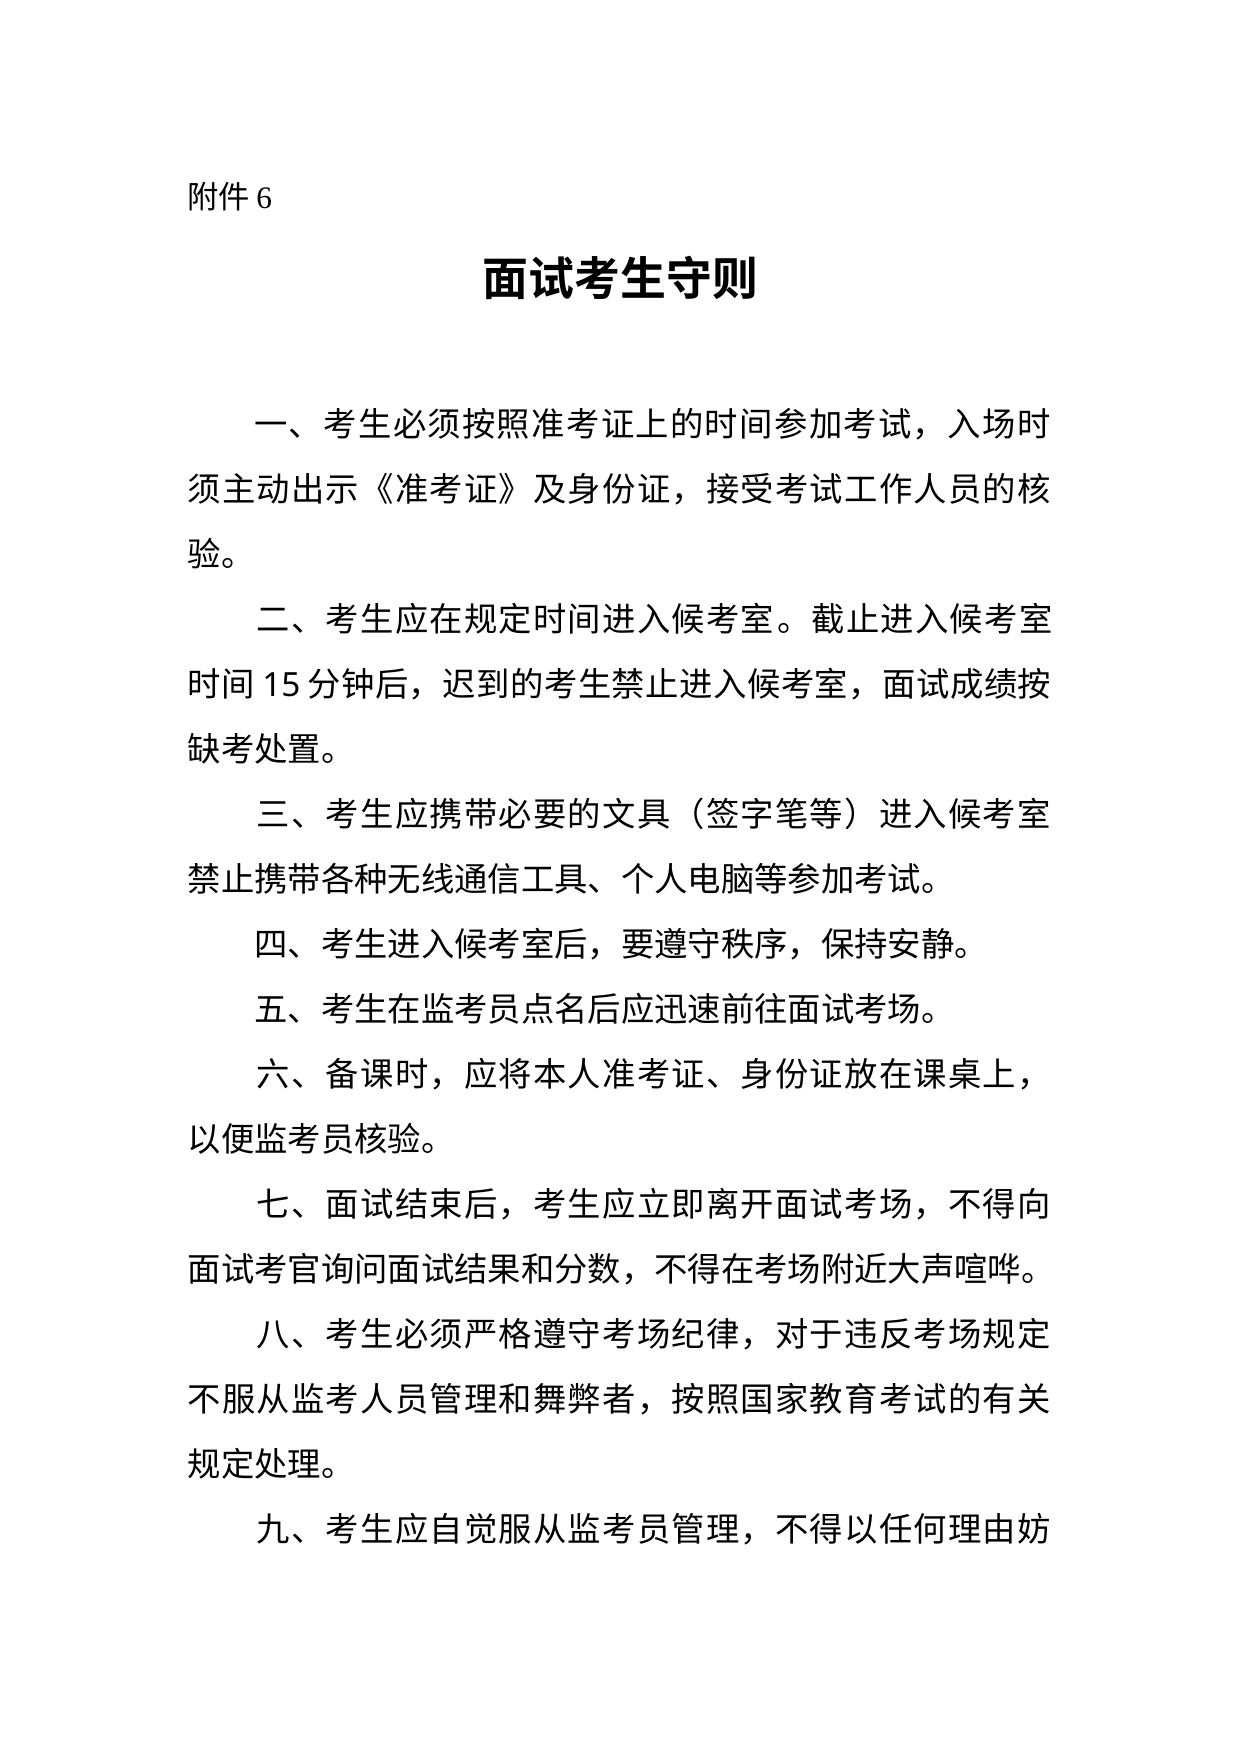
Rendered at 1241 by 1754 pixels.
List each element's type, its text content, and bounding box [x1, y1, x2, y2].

text 三、考生应携带必要的文具（签字笔等）进入候考室。禁止携带各种无线通信工具、个人电脑等参加考试。 [187, 779, 1053, 909]
text 附件6 [187, 162, 1053, 227]
text 六、备课时，应将本人准考证、身份证放在课桌上，以便监考员核验。 [187, 1039, 1053, 1169]
text 四、考生进入候考室后，要遵守秩序，保持安静。 [187, 909, 1053, 974]
text 二、考生应在规定时间进入候考室。截止进入候考室时间15分钟后，迟到的考生禁止进入候考室，面试成绩按缺考处置。 [187, 584, 1053, 779]
text 八、考生必须严格遵守考场纪律，对于违反考场规定、不服从监考人员管理和舞弊者，按照国家教育考试的有关规定处理。 [187, 1299, 1053, 1494]
text 面试考生守则 [187, 227, 1053, 324]
text 一、考生必须按照准考证上的时间参加考试，入场时须主动出示《准考证》及身份证，接受考试工作人员的核验。 [187, 389, 1053, 584]
text 五、考生在监考员点名后应迅速前往面试考场。 [187, 974, 1053, 1039]
text 七、面试结束后，考生应立即离开面试考场，不得向面试考官询问面试结果和分数，不得在考场附近大声喧哗。 [187, 1169, 1053, 1299]
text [187, 1494, 1053, 1559]
